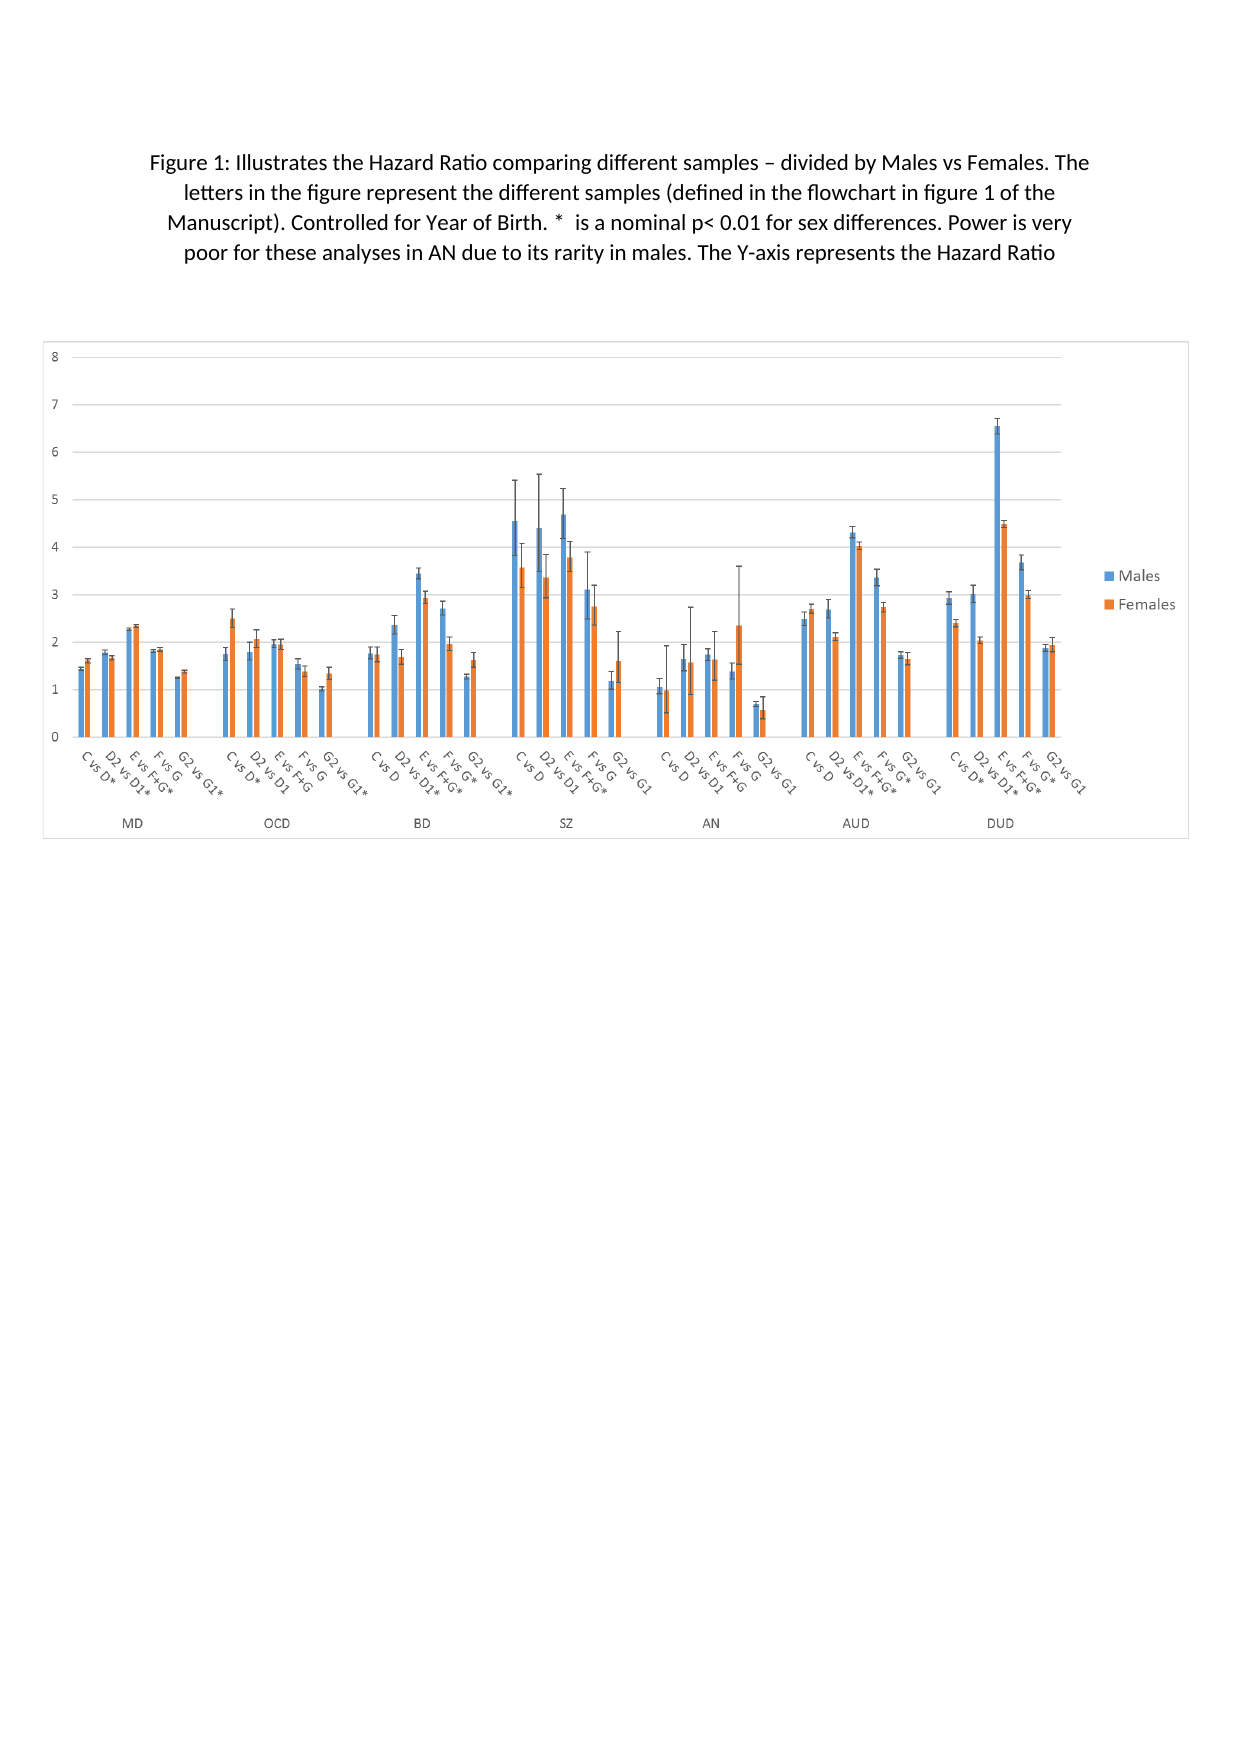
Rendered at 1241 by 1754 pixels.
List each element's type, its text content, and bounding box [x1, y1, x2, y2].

text Figure 1: Illustrates the Hazard Ratio comparing different samples – divided by Males vs Females. The letters in the figure represent the different samples (defined in the flowchart in figure 1 of the Manuscript). Controlled for Year of Birth. * is a nominal p< 0.01 for sex differences. Power is very poor for these analyses in AN due to its rarity in males. The Y-axis represents the Hazard Ratio [148, 148, 1093, 266]
picture [42, 341, 1189, 839]
